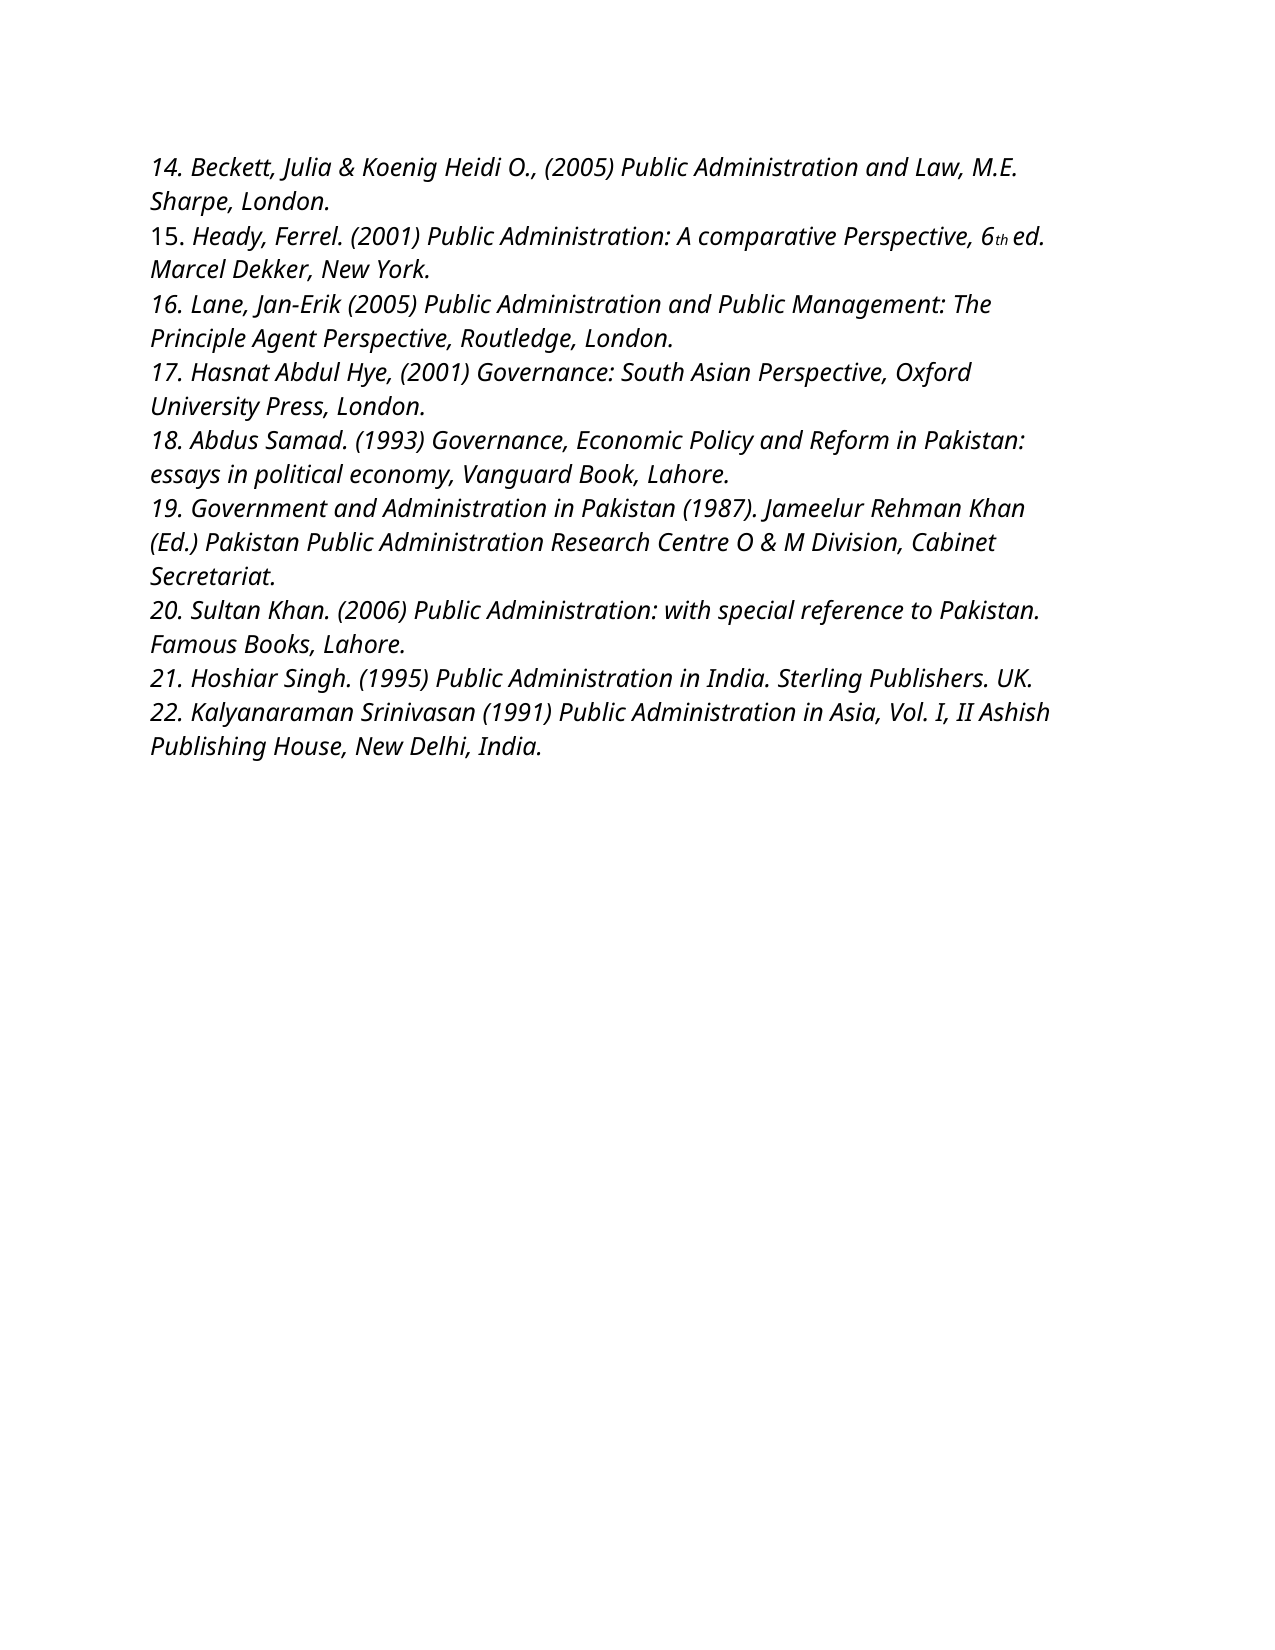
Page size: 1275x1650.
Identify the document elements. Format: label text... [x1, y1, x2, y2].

text 22. Kalyanaraman Srinivasan (1991) Public Administration in Asia, Vol. I, II Ashish [150, 695, 1125, 729]
text 19. Government and Administration in Pakistan (1987). Jameelur Rehman Khan [150, 491, 1125, 525]
text Sharpe, London. [150, 184, 1125, 218]
text 20. Sultan Khan. (2006) Public Administration: with special reference to Pakistan. [150, 593, 1125, 627]
text 16. Lane, Jan-Erik (2005) Public Administration and Public Management: The [150, 286, 1125, 320]
text 17. Hasnat Abdul Hye, (2001) Governance: South Asian Perspective, Oxford [150, 354, 1125, 388]
text Publishing House, New Delhi, India. [150, 729, 1125, 763]
text University Press, London. [150, 388, 1125, 422]
text 14. Beckett, Julia & Koenig Heidi O., (2005) Public Administration and Law, M.E. [150, 150, 1125, 184]
text Famous Books, Lahore. [150, 627, 1125, 661]
text essays in political economy, Vanguard Book, Lahore. [150, 457, 1125, 491]
text 21. Hoshiar Singh. (1995) Public Administration in India. Sterling Publishers. UK. [150, 661, 1125, 695]
text Marcel Dekker, New York. [150, 252, 1125, 286]
text (Ed.) Pakistan Public Administration Research Centre O & M Division, Cabinet [150, 525, 1125, 559]
text 18. Abdus Samad. (1993) Governance, Economic Policy and Reform in Pakistan: [150, 422, 1125, 457]
text Secretariat. [150, 559, 1125, 593]
text 15. Heady, Ferrel. (2001) Public Administration: A comparative Perspective, 6th ed. [150, 218, 1125, 252]
text Principle Agent Perspective, Routledge, London. [150, 320, 1125, 354]
